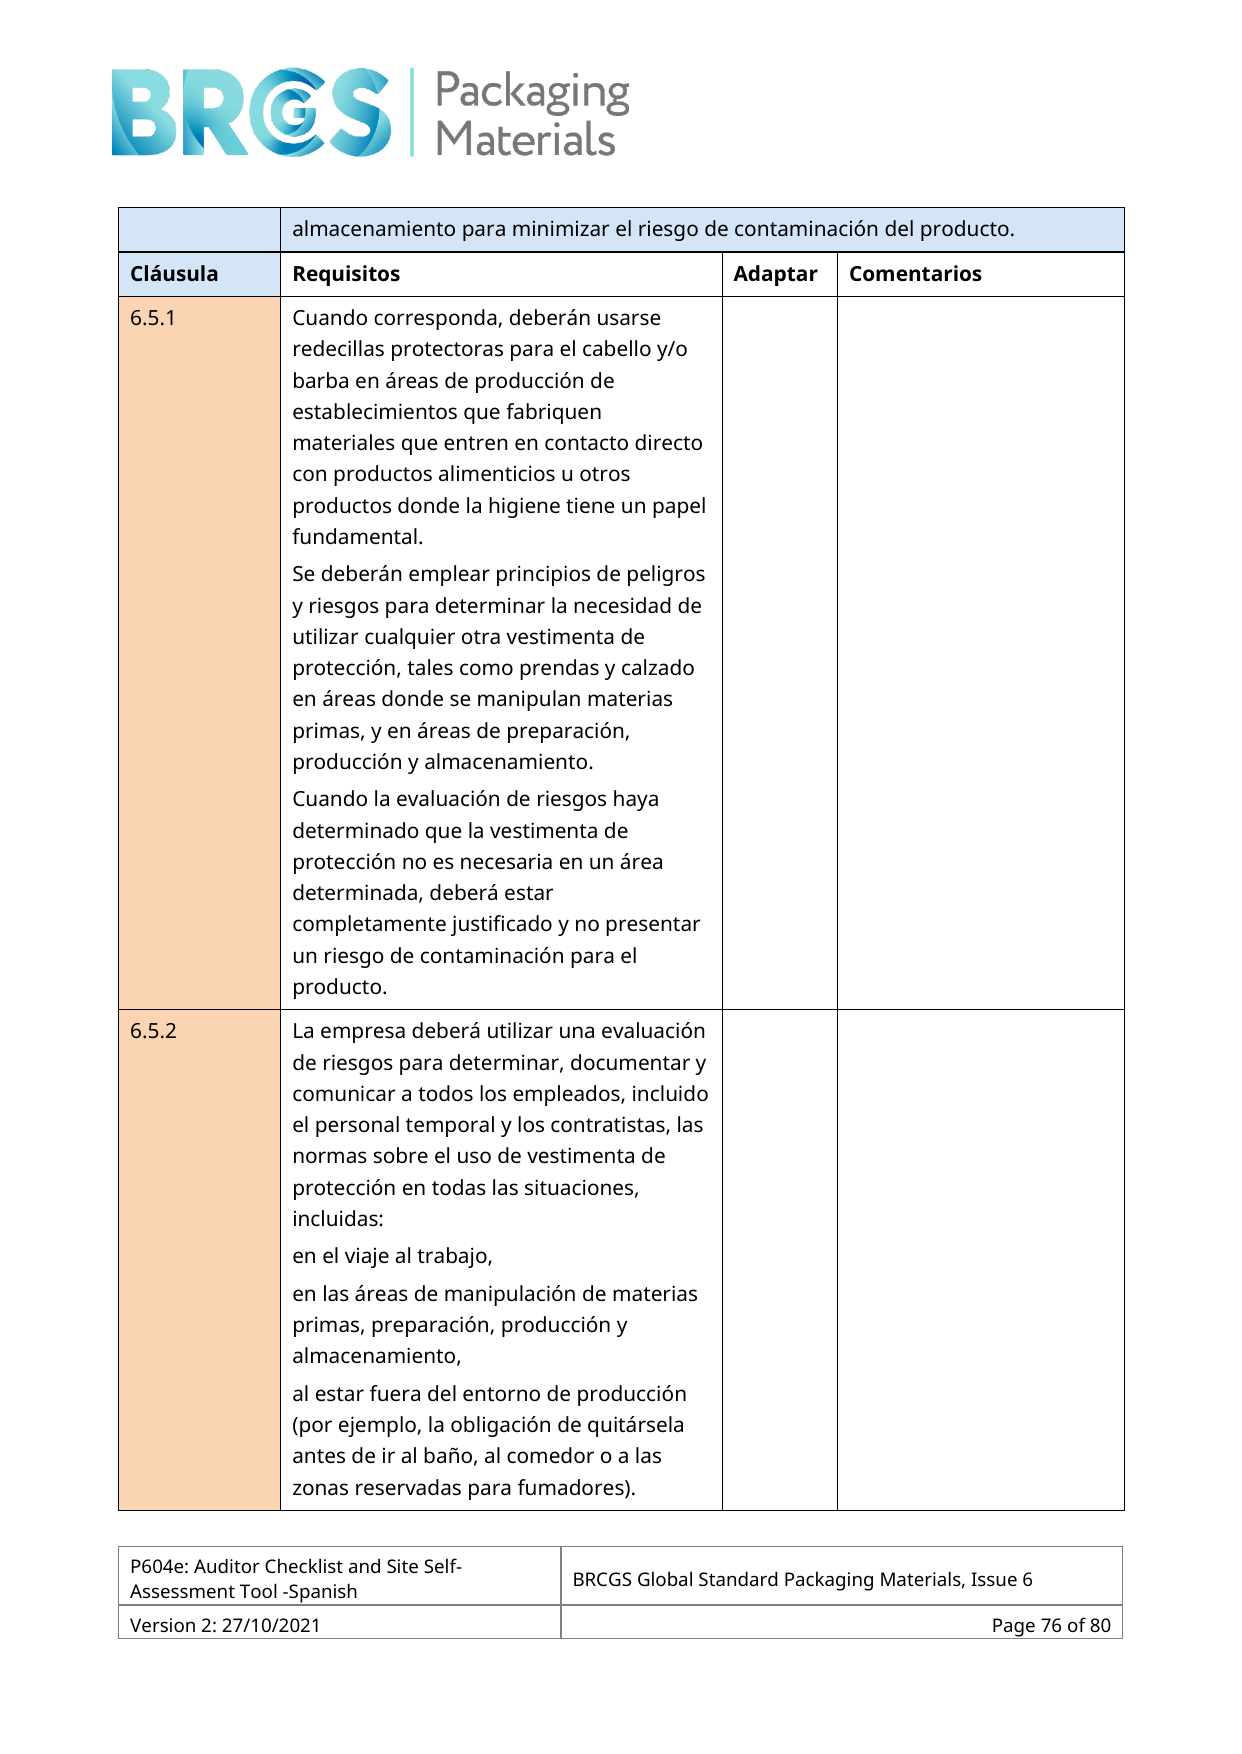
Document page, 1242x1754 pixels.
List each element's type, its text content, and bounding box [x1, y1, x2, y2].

table_cell 6.5.1 [119, 297, 280, 1009]
table_cell [723, 297, 837, 1009]
table_cell [119, 208, 280, 251]
table_cell Adaptar [723, 253, 837, 296]
table_cell 6.5.2 [119, 1010, 280, 1510]
table_cell [838, 1010, 1124, 1510]
table_cell La empresa deberá utilizar una evaluación de riesgos para determinar, documentar y comunicar a todos los empleados, incluido el personal temporal y los contratistas, las normas sobre el uso de vestimenta de protección en todas las situaciones, incluidas: en el viaje al trabajo, en las áreas de manipulación de materias primas, preparación, producción y almacenamiento, al estar fuera del entorno de producción (por ejemplo, la obligación de quitársela antes de ir al baño, al comedor o a las zonas reservadas para fumadores). [281, 1010, 722, 1510]
table_cell [723, 1010, 837, 1510]
table_cell Cláusula [119, 253, 280, 296]
table_cell Comentarios [838, 253, 1124, 296]
picture [111, 67, 630, 157]
table_cell Requisitos [281, 253, 722, 296]
table_cell Cuando corresponda, deberán usarse redecillas protectoras para el cabello y/o barba en áreas de producción de establecimientos que fabriquen materiales que entren en contacto directo con productos alimenticios u otros productos donde la higiene tiene un papel fundamental. Se deberán emplear principios de peligros y riesgos para determinar la necesidad de utilizar cualquier otra vestimenta de protección, tales como prendas y calzado en áreas donde se manipulan materias primas, y en áreas de preparación, producción y almacenamiento. Cuando la evaluación de riesgos haya determinado que la vestimenta de protección no es necesaria en un área determinada, deberá estar completamente justificado y no presentar un riesgo de contaminación para el producto. [281, 297, 722, 1009]
table_cell [838, 297, 1124, 1009]
table_cell Se deberá utilizar vestimenta de protección apropiada en áreas de producción y almacenamiento para minimizar el riesgo de contaminación del producto. [281, 208, 1124, 251]
